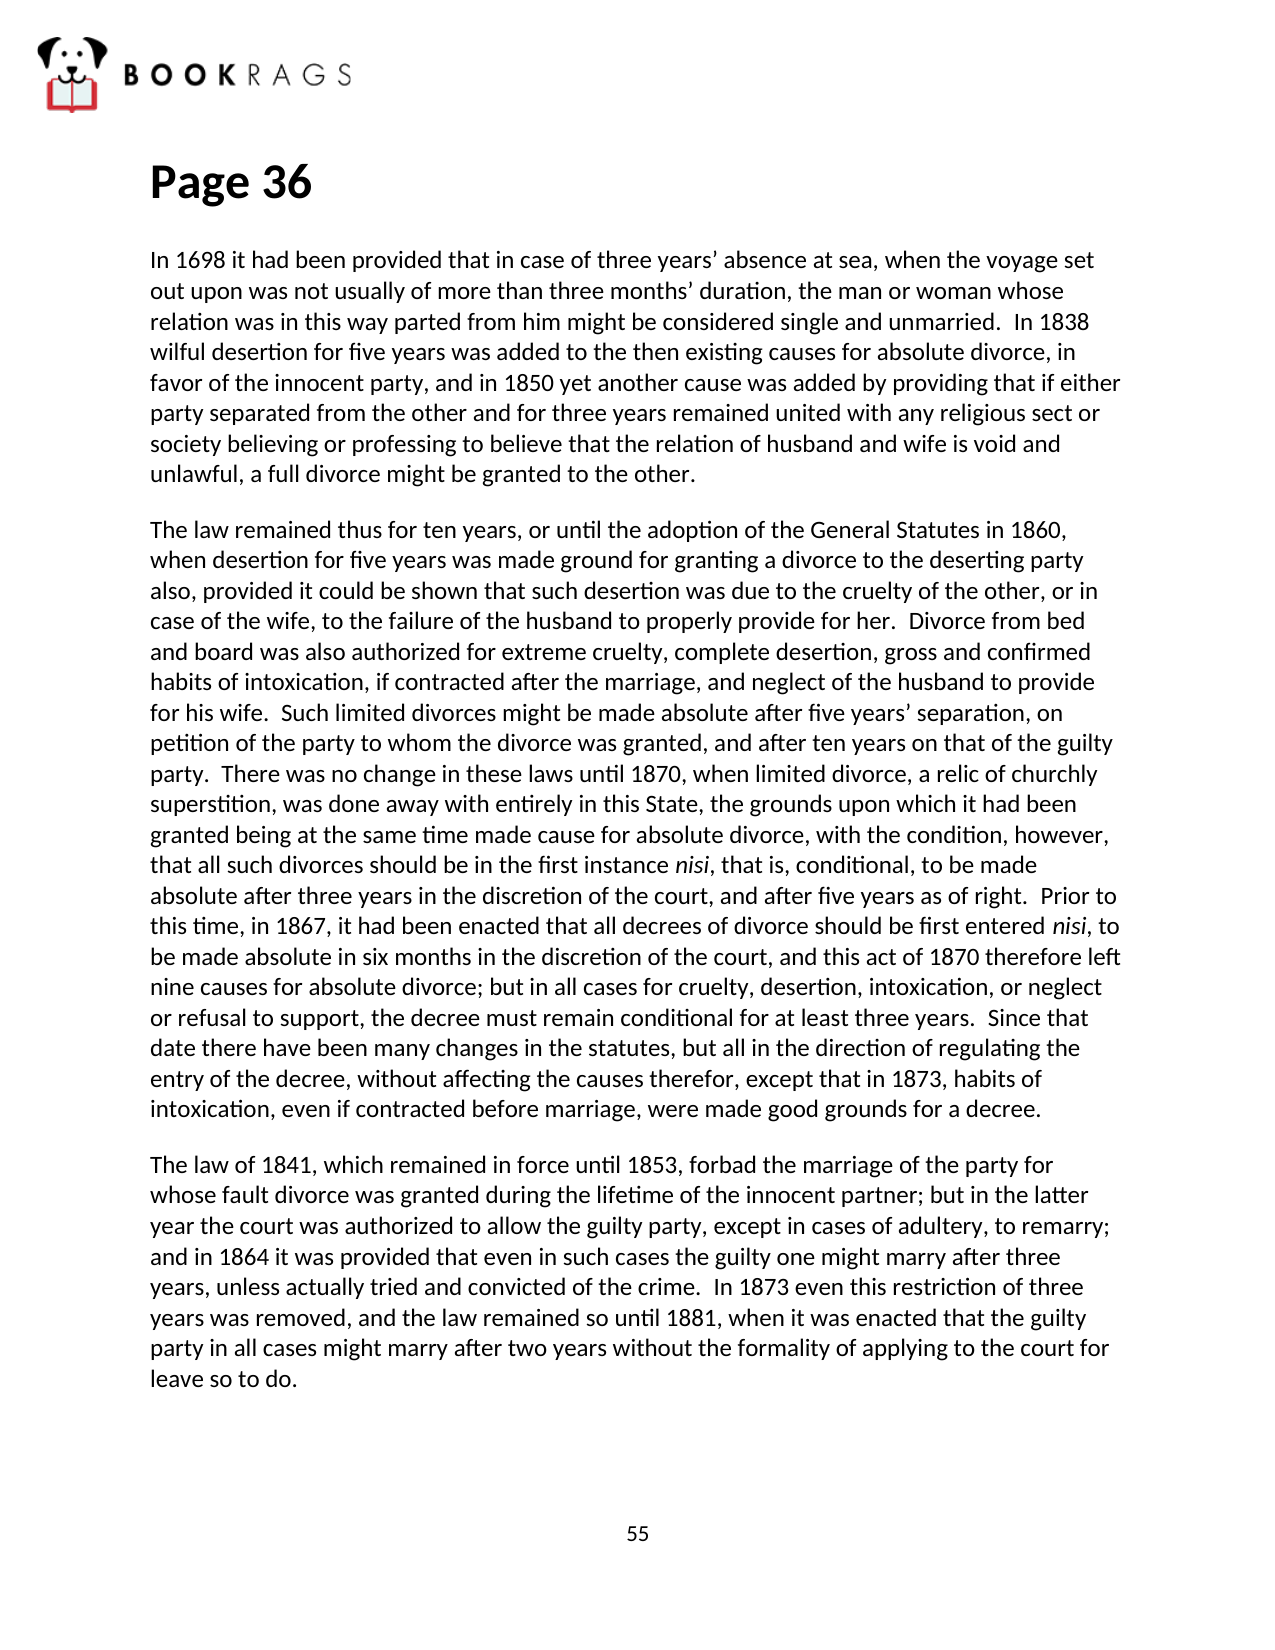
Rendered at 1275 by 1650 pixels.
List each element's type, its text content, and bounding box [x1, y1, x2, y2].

text The law remained thus for ten years, or until the adoption of the General Statutes in 1860, when desertion for five years was made ground for granting a divorce to the deserting party also, provided it could be shown that such desertion was due to the cruelty of the other, or in case of the wife, to the failure of the husband to properly provide for her. Divorce from bed and board was also authorized for extreme cruelty, complete desertion, gross and confirmed habits of intoxication, if contracted after the marriage, and neglect of the husband to provide for his wife. Such limited divorces might be made absolute after five years’ separation, on petition of the party to whom the divorce was granted, and after ten years on that of the guilty party. There was no change in these laws until 1870, when limited divorce, a relic of churchly superstition, was done away with entirely in this State, the grounds upon which it had been granted being at the same time made cause for absolute divorce, with the condition, however, that all such divorces should be in the first instance nisi, that is, conditional, to be made absolute after three years in the discretion of the court, and after five years as of right. Prior to this time, in 1867, it had been enacted that all decrees of divorce should be first entered nisi, to be made absolute in six months in the discretion of the court, and this act of 1870 therefore left nine causes for absolute divorce; but in all cases for cruelty, desertion, intoxication, or neglect or refusal to support, the decree must remain conditional for at least three years. Since that date there have been many changes in the statutes, but all in the direction of regulating the entry of the decree, without affecting the causes therefor, except that in 1873, habits of intoxication, even if contracted before marriage, were made good grounds for a decree. [150, 514, 1125, 1124]
picture [37, 37, 351, 113]
text The law of 1841, which remained in force until 1853, forbad the marriage of the party for whose fault divorce was granted during the lifetime of the innocent partner; but in the latter year the court was authorized to allow the guilty party, except in cases of adultery, to remarry; and in 1864 it was provided that even in such cases the guilty one might marry after three years, unless actually tried and convicted of the crime. In 1873 even this restriction of three years was removed, and the law remained so until 1881, when it was enacted that the guilty party in all cases might marry after two years without the formality of applying to the court for leave so to do. [150, 1149, 1125, 1393]
text Page 36 [150, 150, 1125, 211]
text In 1698 it had been provided that in case of three years’ absence at sea, when the voyage set out upon was not usually of more than three months’ duration, the man or woman whose relation was in this way parted from him might be considered single and unmarried. In 1838 wilful desertion for five years was added to the then existing causes for absolute divorce, in favor of the innocent party, and in 1850 yet another cause was added by providing that if either party separated from the other and for three years remained united with any religious sect or society believing or professing to believe that the relation of husband and wife is void and unlawful, a full divorce might be granted to the other. [150, 244, 1125, 489]
